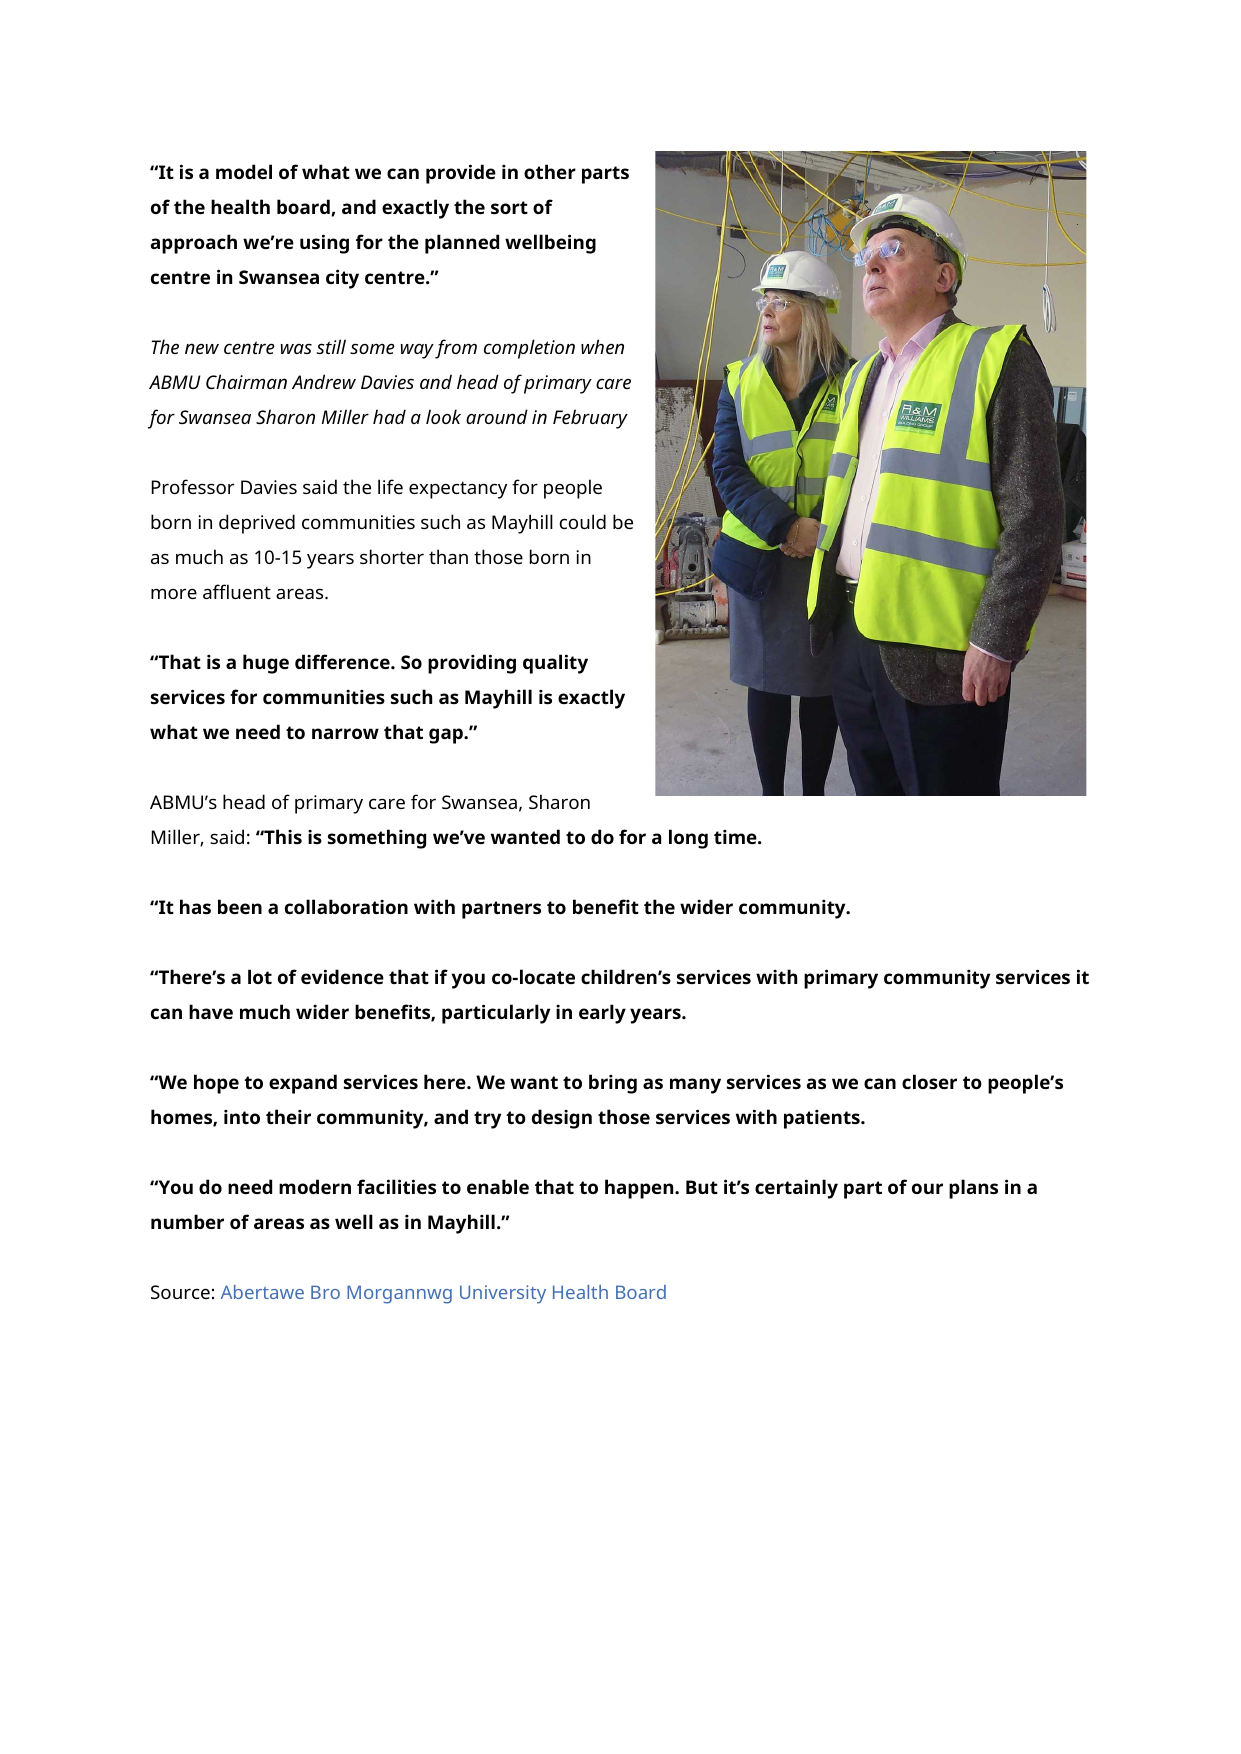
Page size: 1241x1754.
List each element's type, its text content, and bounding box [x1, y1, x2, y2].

text “There’s a lot of evidence that if you co-locate children’s services with primary community services it can have much wider benefits, particularly in early years. [150, 955, 1090, 1025]
picture [655, 151, 1087, 795]
text ABMU’s head of primary care for Swansea, Sharon Miller, said: “This is something we’ve wanted to do for a long time. [150, 780, 1090, 850]
text “It is a model of what we can provide in other parts of the health board, and exactly the sort of approach we’re using for the planned wellbeing centre in Swansea city centre.” [150, 150, 1090, 290]
text “You do need modern facilities to enable that to happen. But it’s certainly part of our plans in a number of areas as well as in Mayhill.” [150, 1130, 1090, 1235]
text “That is a huge difference. So providing quality services for communities such as Mayhill is exactly what we need to narrow that gap.” [150, 640, 655, 745]
text “It has been a collaboration with partners to benefit the wider community. [150, 885, 1090, 920]
text Professor Davies said the life expectancy for people born in deprived communities such as Mayhill could be as much as 10-15 years shorter than those born in more affluent areas. [150, 465, 655, 605]
text The new centre was still some way from completion when ABMU Chairman Andrew Davies and head of primary care for Swansea Sharon Miller had a look around in February [150, 325, 655, 430]
text Source: Abertawe Bro Morgannwg University Health Board [150, 1270, 1090, 1305]
text “We hope to expand services here. We want to bring as many services as we can closer to people’s homes, into their community, and try to design those services with patients. [150, 1060, 1090, 1130]
